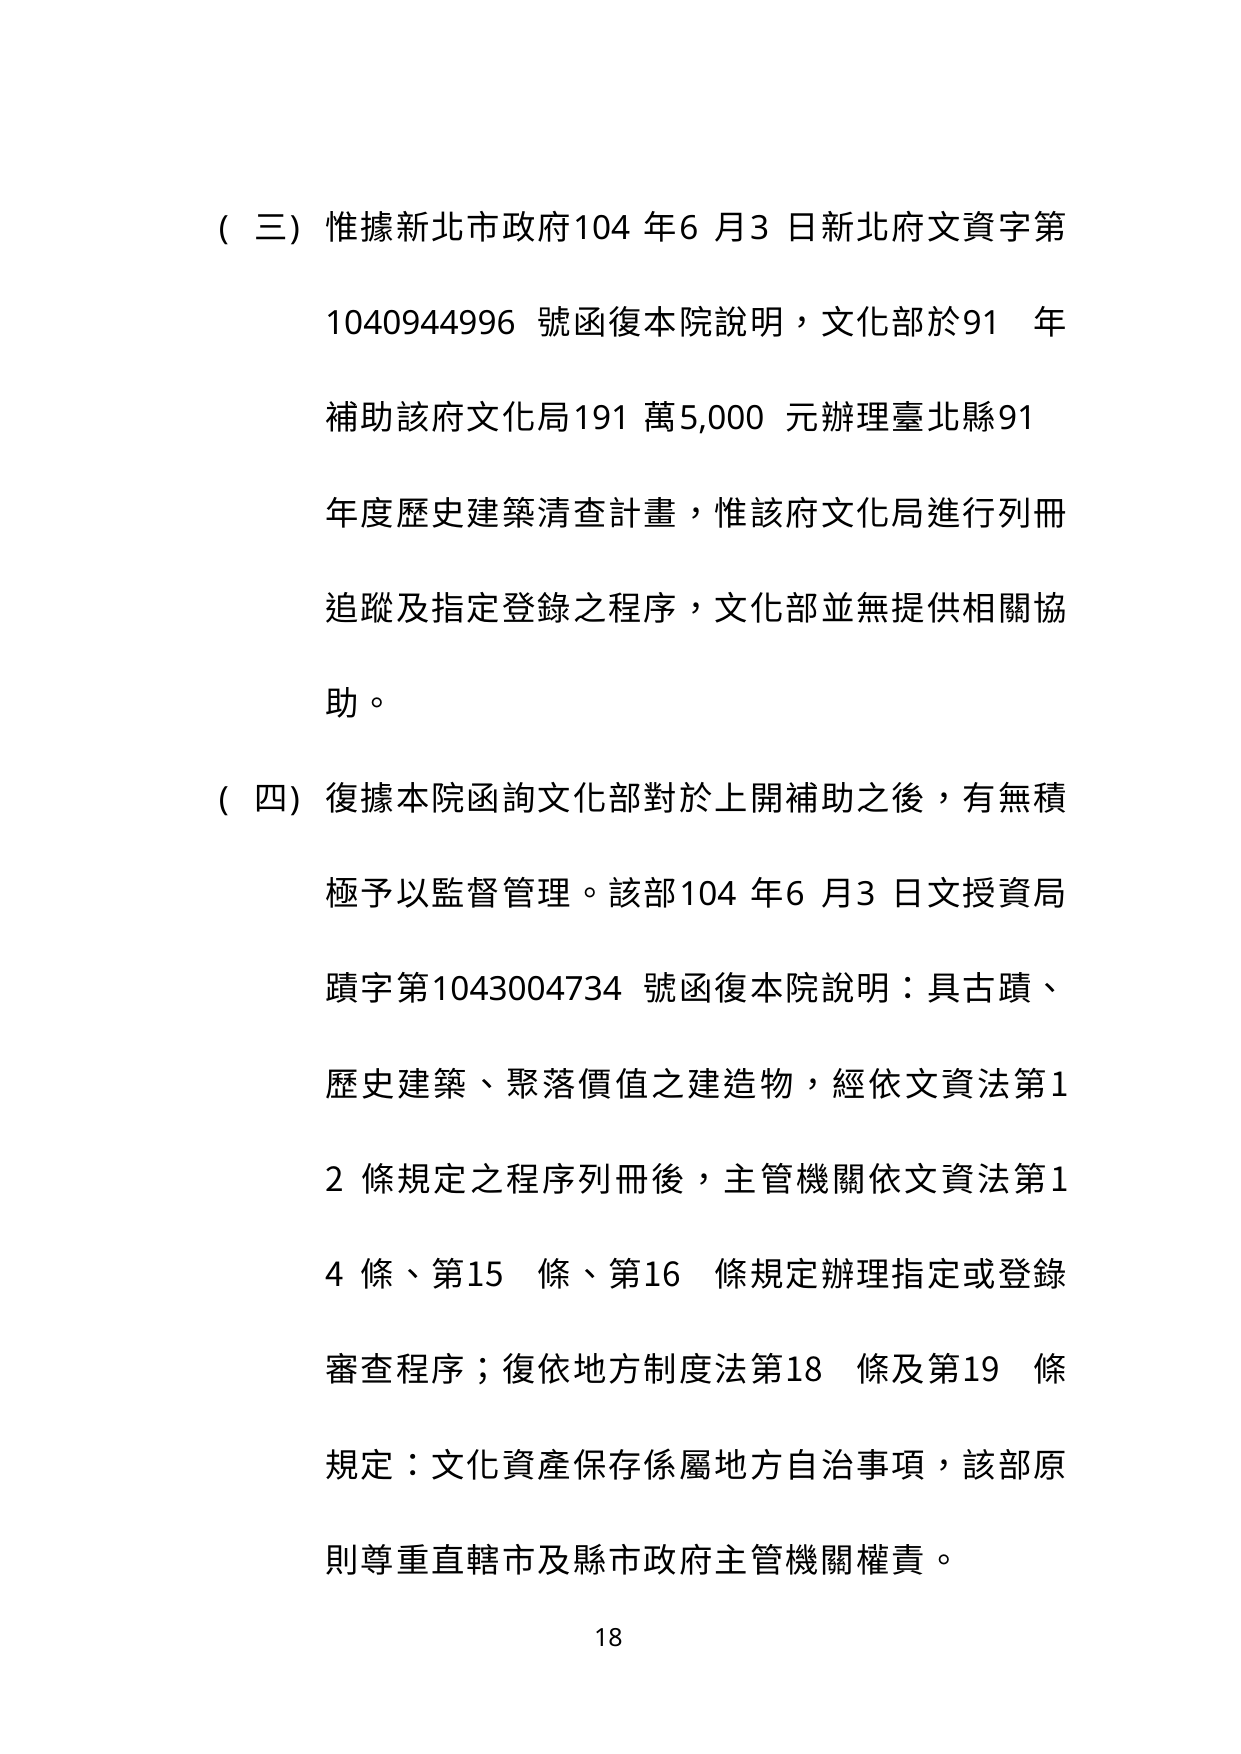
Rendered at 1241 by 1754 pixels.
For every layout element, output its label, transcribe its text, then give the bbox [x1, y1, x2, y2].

subtitle 惟據新北市政府104年6月3日新北府文資字第1040944996號函復本院說明，文化部於91年補助該府文化局191萬5,000元辦理臺北縣91年度歷史建築清查計畫，惟該府文化局進行列冊追蹤及指定登錄之程序，文化部並無提供相關協助。 [219, 177, 1069, 748]
subtitle 復據本院函詢文化部對於上開補助之後，有無積極予以監督管理。該部104年6月3日文授資局蹟字第1043004734號函復本院說明：具古蹟、歷史建築、聚落價值之建造物，經依文資法第12條規定之程序列冊後，主管機關依文資法第14條、第15條、第16條規定辦理指定或登錄審查程序；復依地方制度法第18條及第19條規定：文化資產保存係屬地方自治事項，該部原則尊重直轄市及縣市政府主管機關權責。 [219, 748, 1069, 1605]
